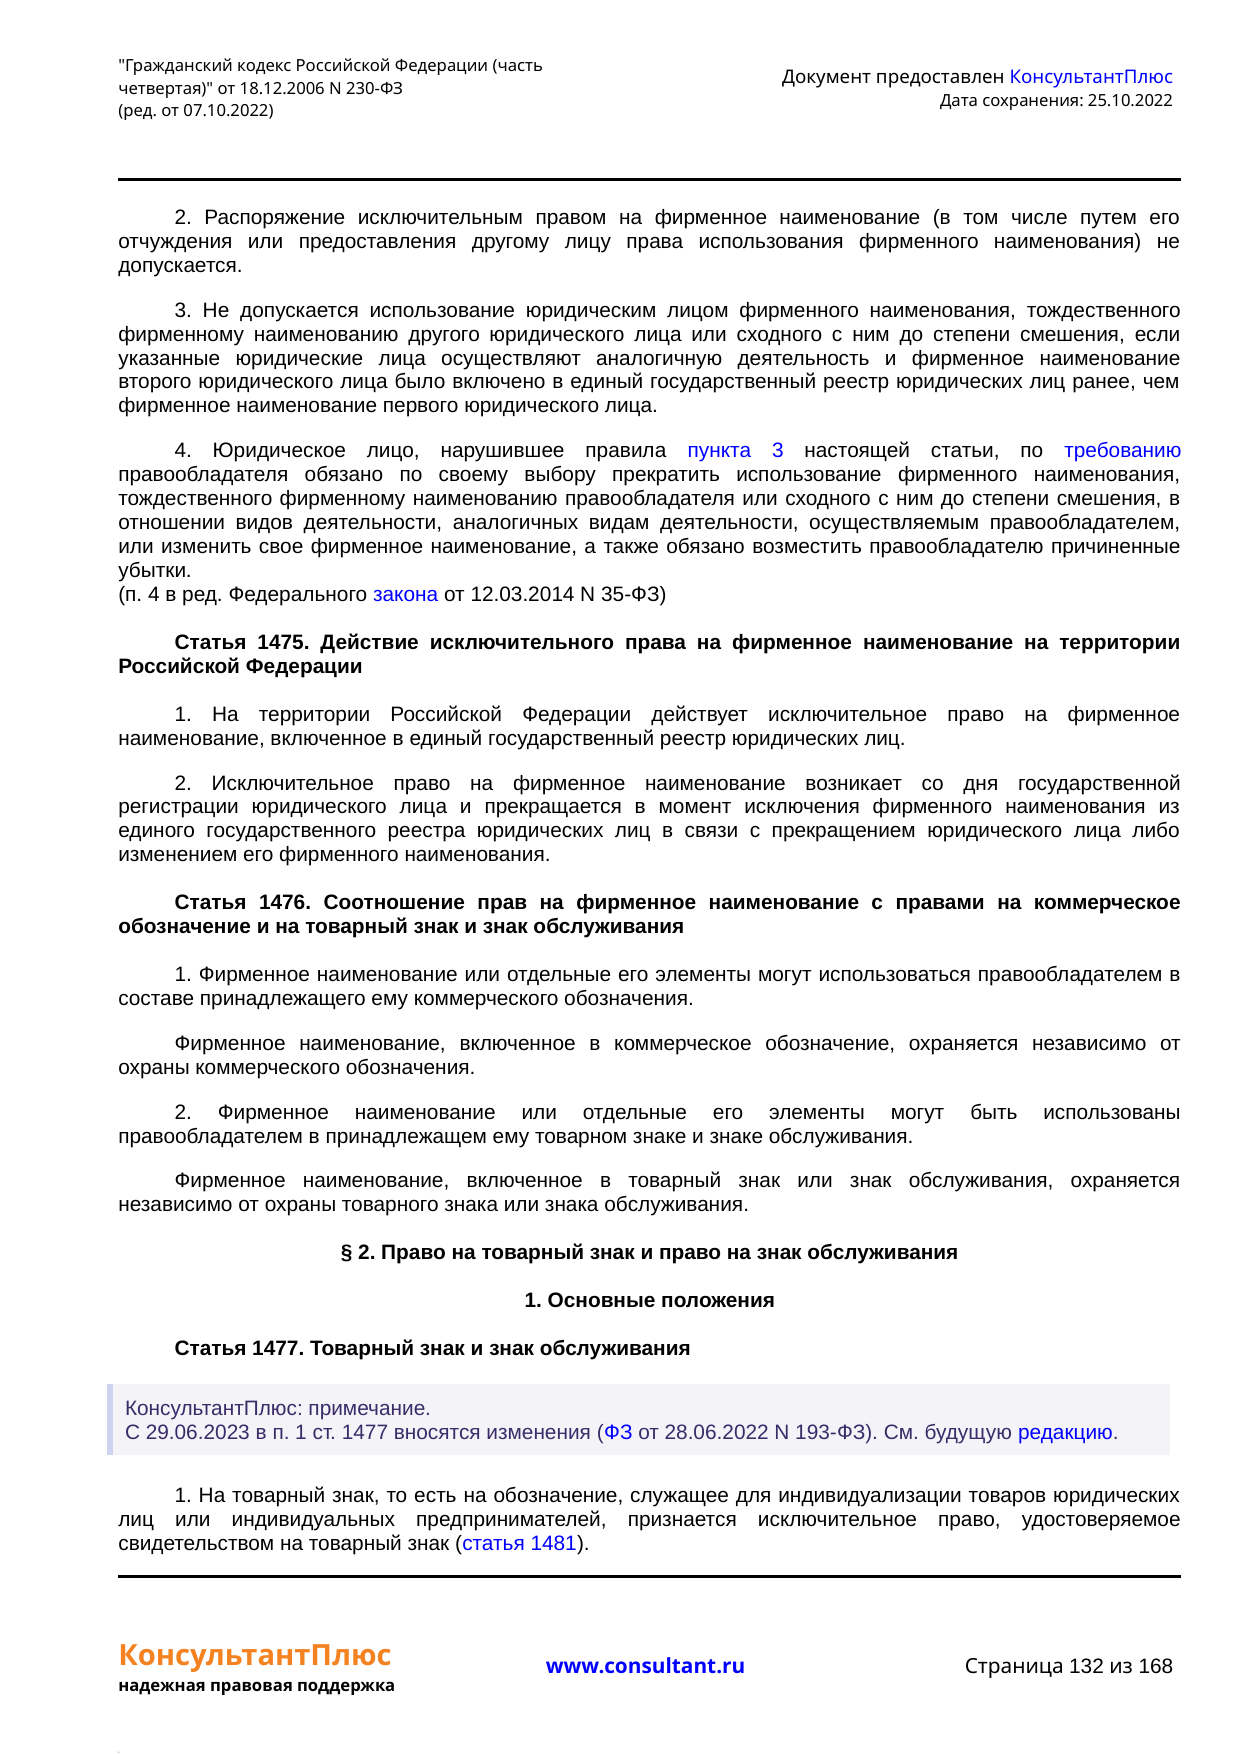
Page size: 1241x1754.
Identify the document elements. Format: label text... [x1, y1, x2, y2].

text Фирменное наименование, включенное в товарный знак или знак обслуживания, охраняется независимо от охраны товарного знака или знака обслуживания. [118, 1168, 1181, 1216]
title 1. Основные положения [118, 1288, 1181, 1312]
text 1. На территории Российской Федерации действует исключительное право на фирменное наименование, включенное в единый государственный реестр юридических лиц. [118, 702, 1181, 749]
text 1. На товарный знак, то есть на обозначение, служащее для индивидуализации товаров юридических лиц или индивидуальных предпринимателей, признается исключительное право, удостоверяемое свидетельством на товарный знак (статья 1481). [118, 1482, 1181, 1554]
text 4. Юридическое лицо, нарушившее правила пункта 3 настоящей статьи, по требованию правообладателя обязано по своему выбору прекратить использование фирменного наименования, тождественного фирменному наименованию правообладателя или сходного с ним до степени смешения, в отношении видов деятельности, аналогичных видам деятельности, осуществляемым правообладателем, или изменить свое фирменное наименование, а также обязано возместить правообладателю причиненные убытки. [118, 438, 1181, 582]
title § 2. Право на товарный знак и право на знак обслуживания [118, 1240, 1181, 1264]
title Статья 1476. Соотношение прав на фирменное наименование с правами на коммерческое обозначение и на товарный знак и знак обслуживания [118, 890, 1181, 938]
text 3. Не допускается использование юридическим лицом фирменного наименования, тождественного фирменному наименованию другого юридического лица или сходного с ним до степени смешения, если указанные юридические лица осуществляют аналогичную деятельность и фирменное наименование второго юридического лица было включено в единый государственный реестр юридических лиц ранее, чем фирменное наименование первого юридического лица. [118, 297, 1181, 417]
text 2. Фирменное наименование или отдельные его элементы могут быть использованы правообладателем в принадлежащем ему товарном знаке и знаке обслуживания. [118, 1099, 1181, 1147]
text Фирменное наименование, включенное в коммерческое обозначение, охраняется независимо от охраны коммерческого обозначения. [118, 1031, 1181, 1079]
text (п. 4 в ред. Федерального закона от 12.03.2014 N 35-ФЗ) [118, 582, 1181, 606]
text 2. Исключительное право на фирменное наименование возникает со дня государственной регистрации юридического лица и прекращается в момент исключения фирменного наименования из единого государственного реестра юридических лиц в связи с прекращением юридического лица либо изменением его фирменного наименования. [118, 770, 1181, 866]
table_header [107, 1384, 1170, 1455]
text 2. Распоряжение исключительным правом на фирменное наименование (в том числе путем его отчуждения или предоставления другому лицу права использования фирменного наименования) не допускается. [118, 205, 1181, 277]
text 1. Фирменное наименование или отдельные его элементы могут использоваться правообладателем в составе принадлежащего ему коммерческого обозначения. [118, 962, 1181, 1010]
title Статья 1475. Действие исключительного права на фирменное наименование на территории Российской Федерации [118, 630, 1181, 678]
title Статья 1477. Товарный знак и знак обслуживания [118, 1336, 1181, 1360]
